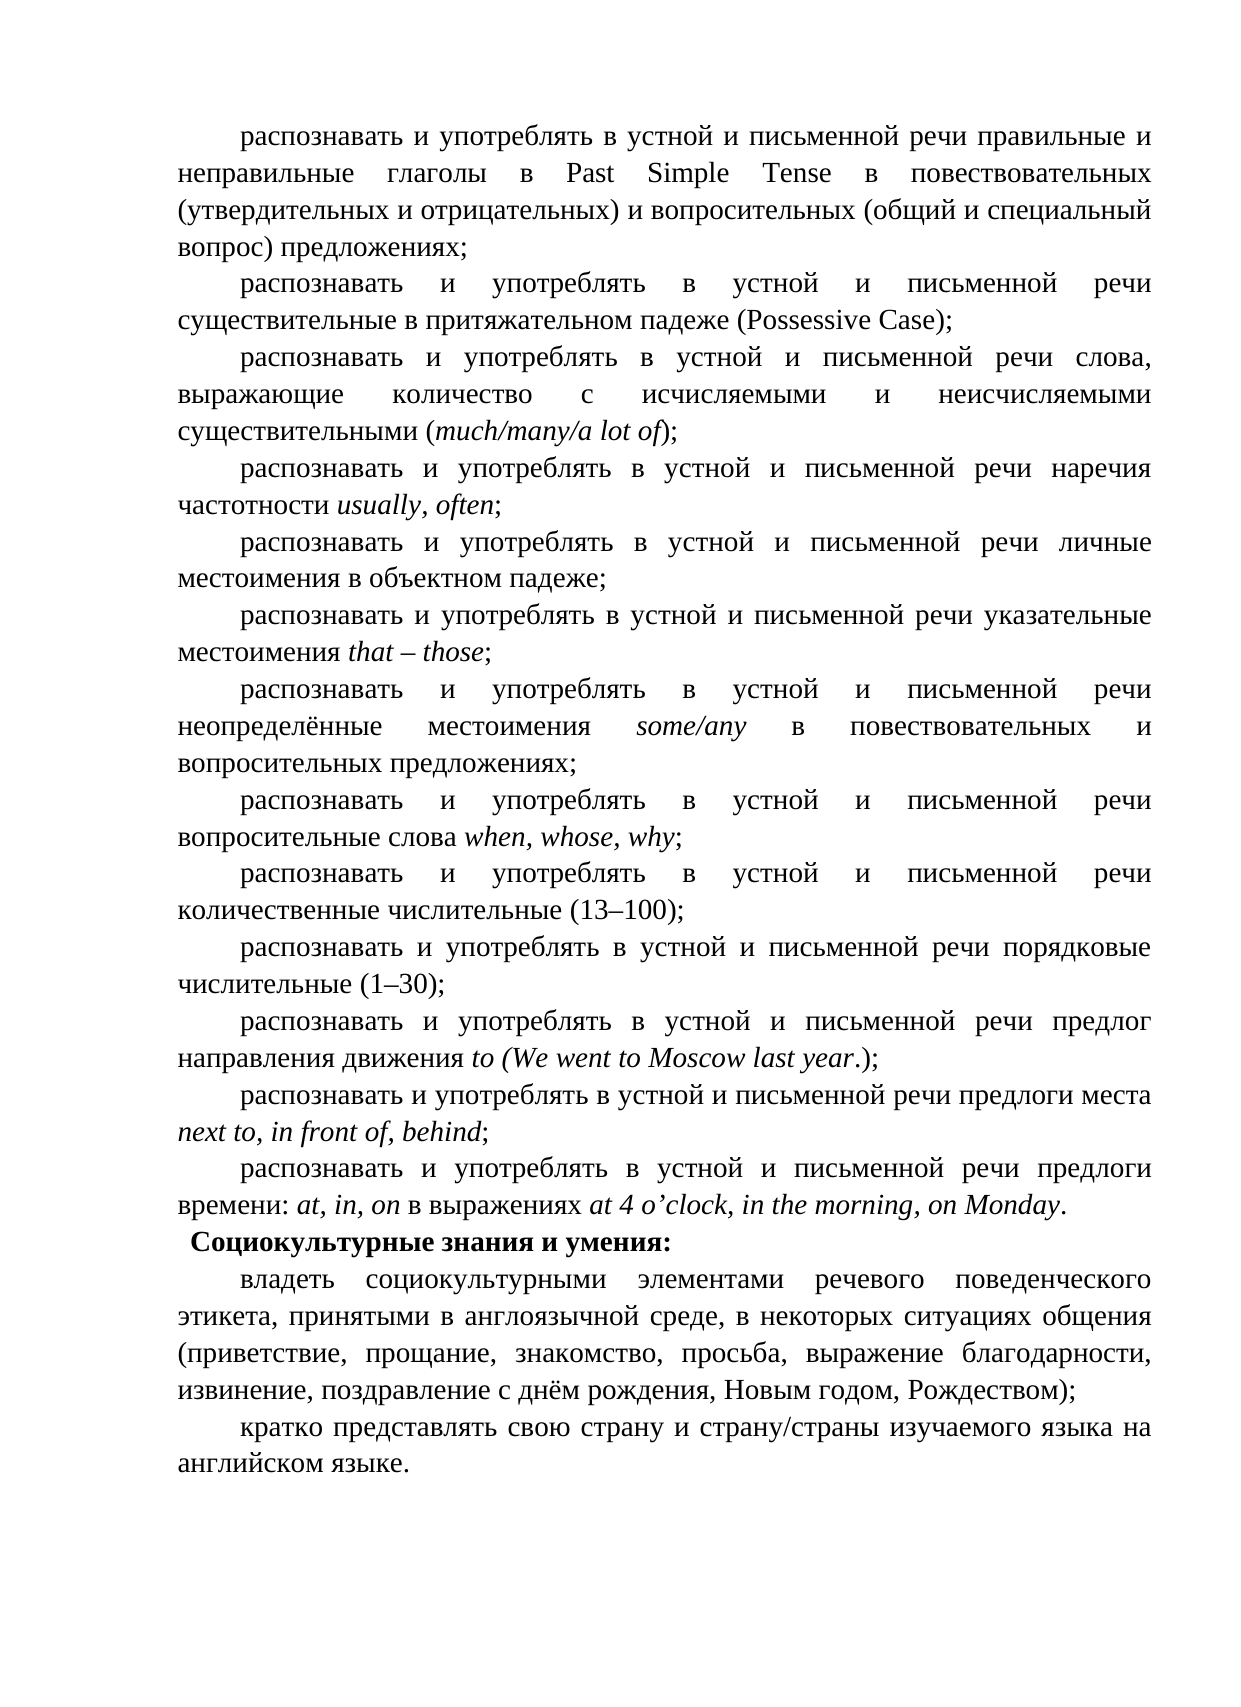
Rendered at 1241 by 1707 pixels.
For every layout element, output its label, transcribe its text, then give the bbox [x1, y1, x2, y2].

text распознавать и употреблять в устной и письменной речи предлоги места next to, in front of, behind; [177, 1077, 1152, 1147]
text распознавать и употреблять в устной и письменной речи неопределённые местоимения some/any в повествовательных и вопросительных предложениях; [177, 671, 1152, 778]
text владеть социокультурными элементами речевого поведенческого этикета, принятыми в англоязычной среде, в некоторых ситуациях общения (приветствие, прощание, знакомство, просьба, выражение благодарности, извинение, поздравление с днём рождения, Новым годом, Рождеством); [177, 1261, 1152, 1405]
text распознавать и употреблять в устной и письменной речи предлоги времени: at, in, on в выражениях at 4 o’clock, in the morning, on Monday. [177, 1151, 1152, 1221]
text распознавать и употреблять в устной и письменной речи вопросительные слова when, whose, why; [177, 782, 1152, 852]
text распознавать и употреблять в устной и письменной речи количественные числительные (13–100); [177, 856, 1152, 926]
text распознавать и употреблять в устной и письменной речи наречия частотности usually, often; [177, 450, 1152, 520]
text распознавать и употреблять в устной и письменной речи указательные местоимения that – those; [177, 597, 1152, 668]
text распознавать и употреблять в устной и письменной речи слова, выражающие количество с исчисляемыми и неисчисляемыми существительными (much/many/a lot of); [177, 339, 1152, 447]
text распознавать и употреблять в устной и письменной речи порядковые числительные (1–30); [177, 929, 1152, 1000]
text распознавать и употреблять в устной и письменной речи предлог направления движения to (We went to Moscow last year.); [177, 1003, 1152, 1073]
text распознавать и употреблять в устной и письменной речи личные местоимения в объектном падеже; [177, 524, 1152, 594]
text распознавать и употреблять в устной и письменной речи правильные и неправильные глаголы в Past Simple Tense в повествовательных (утвердительных и отрицательных) и вопросительных (общий и специальный вопрос) предложениях; [177, 118, 1152, 262]
text Социокультурные знания и умения: [190, 1224, 1152, 1258]
text кратко представлять свою страну и страну/страны изучаемого языка на английском языке. [177, 1409, 1152, 1479]
text распознавать и употреблять в устной и письменной речи существительные в притяжательном падеже (Possessive Case); [177, 266, 1152, 336]
